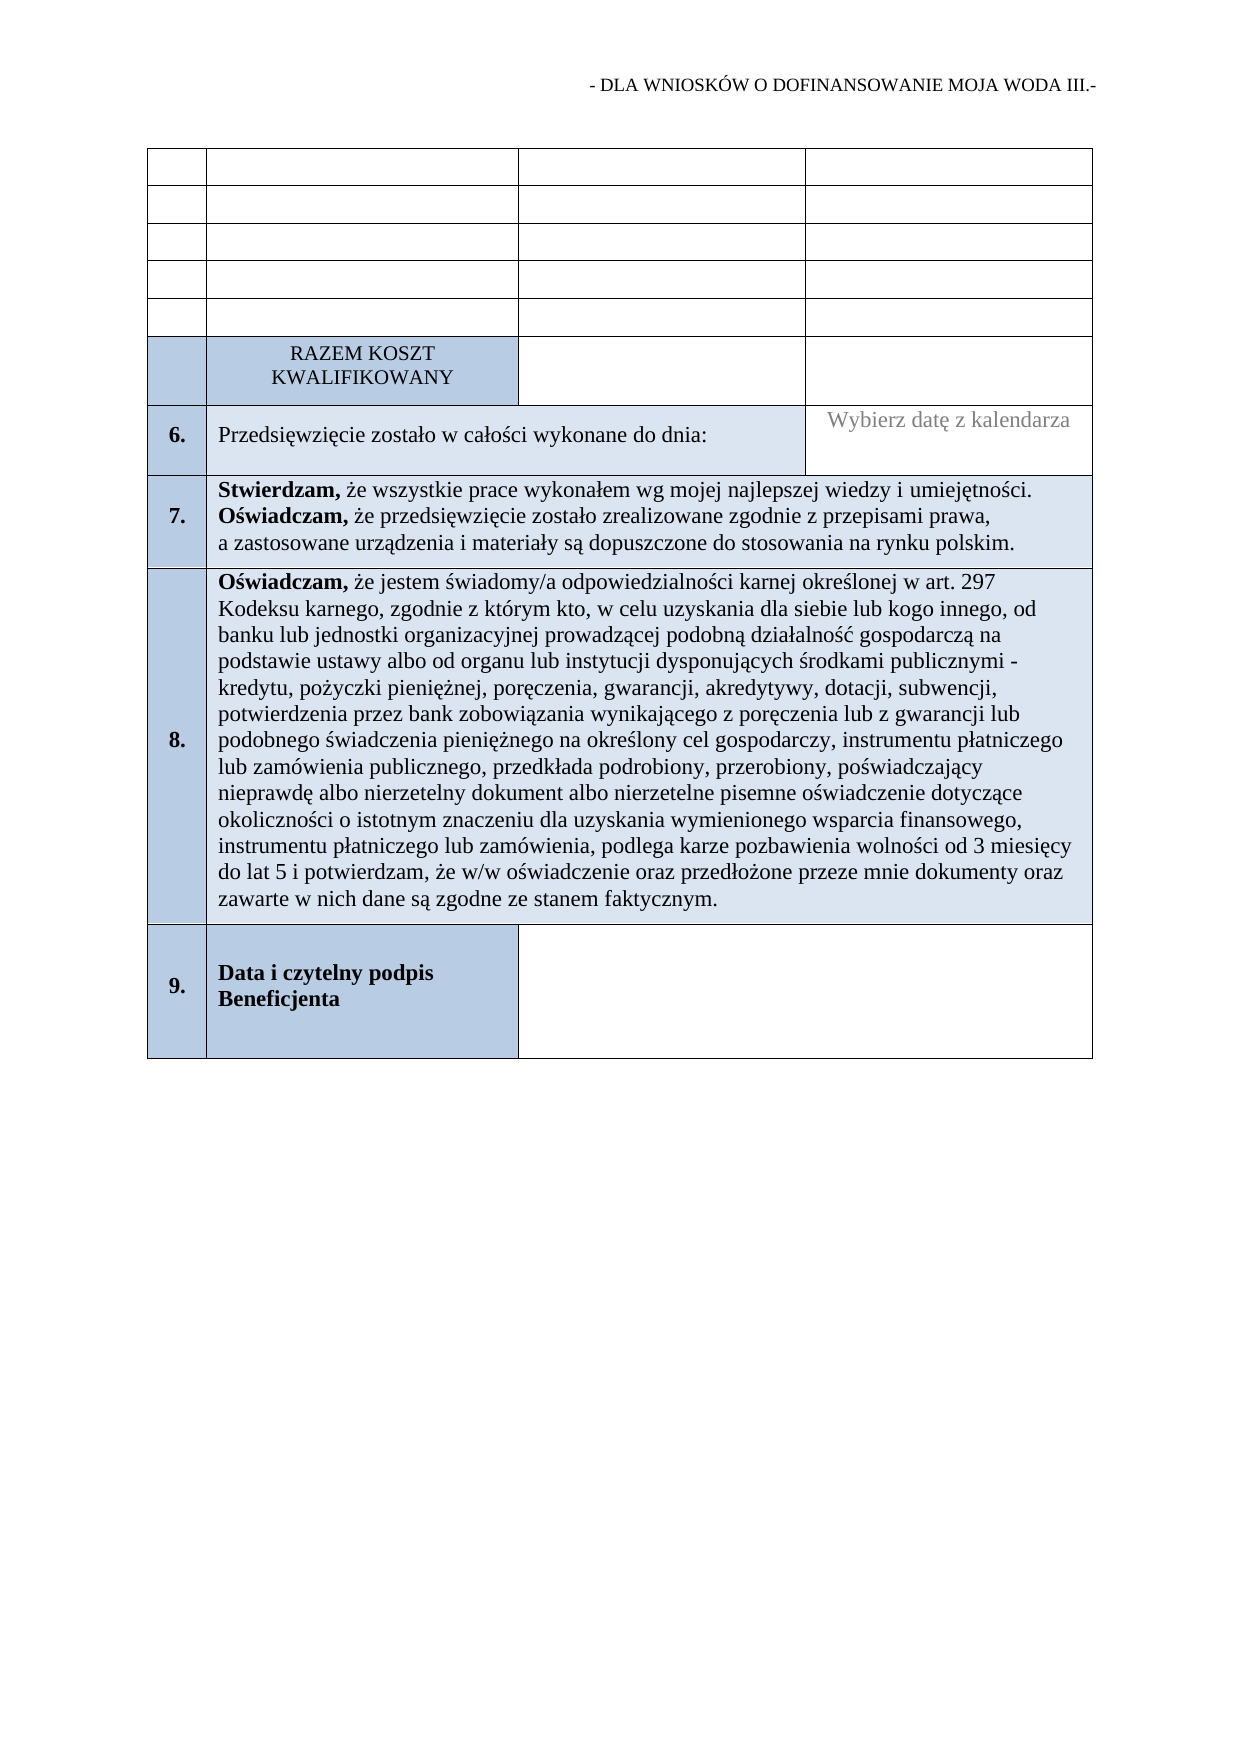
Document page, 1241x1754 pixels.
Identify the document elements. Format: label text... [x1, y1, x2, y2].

table_cell [148, 186, 206, 223]
table_cell 6. [148, 406, 206, 475]
table_cell [207, 299, 518, 336]
table_cell [806, 149, 1092, 185]
table_cell [207, 186, 518, 223]
table_cell [519, 299, 805, 336]
table_cell [207, 261, 518, 298]
table_cell [806, 406, 1092, 475]
table_cell [806, 299, 1092, 336]
table_cell Data i czytelny podpis Beneficjenta [207, 925, 518, 1058]
table_cell 9. [148, 925, 206, 1058]
table_cell [806, 186, 1092, 223]
table_cell [806, 224, 1092, 260]
table_cell [519, 337, 805, 405]
table_cell [207, 149, 518, 185]
table_cell [207, 224, 518, 260]
table_cell [148, 224, 206, 260]
table_cell [519, 261, 805, 298]
table_cell 7. [148, 476, 206, 567]
table_cell [806, 261, 1092, 298]
table_cell Oświadczam, że jestem świadomy/a odpowiedzialności karnej określonej w art. 297 Kodeksu karnego, zgodnie z którym kto, w celu uzyskania dla siebie lub kogo innego, od banku lub jednostki organizacyjnej prowadzącej podobną działalność gospodarczą na podstawie ustawy albo od organu lub instytucji dysponujących środkami publicznymi - kredytu, pożyczki pieniężnej, poręczenia, gwarancji, akredytywy, dotacji, subwencji, potwierdzenia przez bank zobowiązania wynikającego z poręczenia lub z gwarancji lub podobnego świadczenia pieniężnego na określony cel gospodarczy, instrumentu płatniczego lub zamówienia publicznego, przedkłada podrobiony, przerobiony, poświadczający nieprawdę albo nierzetelny dokument albo nierzetelne pisemne oświadczenie dotyczące okoliczności o istotnym znaczeniu dla uzyskania wymienionego wsparcia finansowego, instrumentu płatniczego lub zamówienia, podlega karze pozbawienia wolności od 3 miesięcy do lat 5 i potwierdzam, że w/w oświadczenie oraz przedłożone przeze mnie dokumenty oraz zawarte w nich dane są zgodne ze stanem faktycznym. [207, 569, 1092, 923]
table_cell 8. [148, 569, 206, 923]
table_cell [519, 925, 1092, 1058]
table_cell [806, 337, 1092, 405]
table_cell [148, 299, 206, 336]
table_cell [148, 261, 206, 298]
table_cell [519, 224, 805, 260]
table_cell Przedsięwzięcie zostało w całości wykonane do dnia: [207, 406, 805, 475]
table_cell [148, 337, 206, 405]
table_cell RAZEM KOSZT KWALIFIKOWANY [207, 337, 518, 405]
table_cell [148, 149, 206, 185]
table_cell [519, 149, 805, 185]
table_cell Stwierdzam, że wszystkie prace wykonałem wg mojej najlepszej wiedzy i umiejętności. Oświadczam, że przedsięwzięcie zostało zrealizowane zgodnie z przepisami prawa, a zastosowane urządzenia i materiały są dopuszczone do stosowania na rynku polskim. [207, 476, 1092, 567]
table_cell [519, 186, 805, 223]
